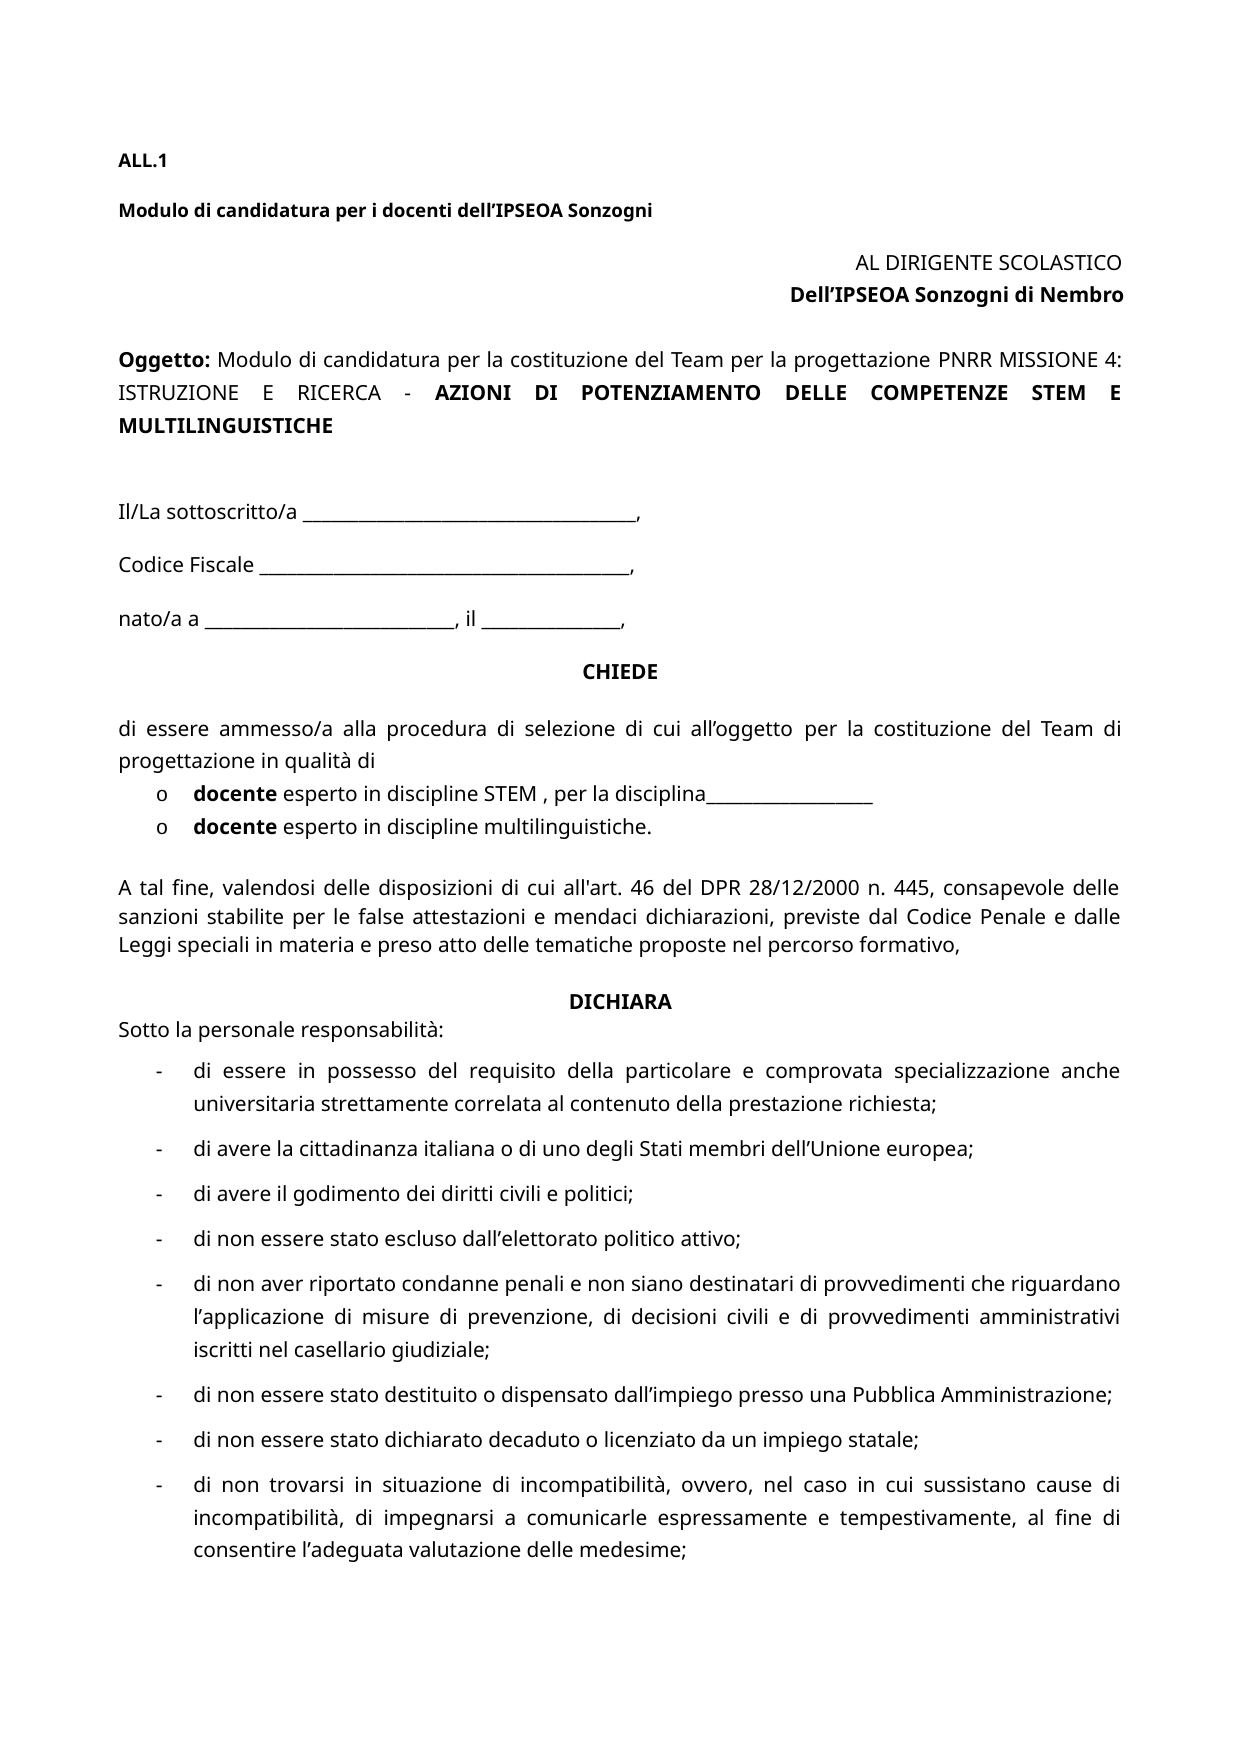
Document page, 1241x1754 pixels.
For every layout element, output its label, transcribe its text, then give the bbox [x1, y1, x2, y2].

list di non aver riportato condanne penali e non siano destinatari di provvedimenti che riguardano l’applicazione di misure di prevenzione, di decisioni civili e di provvedimenti amministrativi iscritti nel casellario giudiziale; [156, 1269, 1122, 1363]
list docente esperto in discipline multilinguistiche. [156, 812, 1122, 841]
list di avere la cittadinanza italiana o di uno degli Stati membri dell’Unione europea; [156, 1134, 1122, 1163]
text DICHIARA [118, 987, 1122, 1016]
list di essere in possesso del requisito della particolare e comprovata specializzazione anche universitaria strettamente correlata al contenuto della prestazione richiesta; [156, 1056, 1122, 1117]
text A tal fine, valendosi delle disposizioni di cui all'art. 46 del DPR 28/12/2000 n. 445, consapevole delle sanzioni stabilite per le false attestazioni e mendaci dichiarazioni, previste dal Codice Penale e dalle Leggi speciali in materia e preso atto delle tematiche proposte nel percorso formativo, [118, 873, 1122, 959]
text Modulo di candidatura per i docenti dell’IPSEOA Sonzogni [118, 198, 1122, 223]
list di avere il godimento dei diritti civili e politici; [156, 1179, 1122, 1208]
text Dell’IPSEOA Sonzogni di Nembro [118, 280, 1124, 309]
text Oggetto: Modulo di candidatura per la costituzione del Team per la progettazione PNRR MISSIONE 4: ISTRUZIONE E RICERCA - AZIONI DI POTENZIAMENTO DELLE COMPETENZE STEM E MULTILINGUISTICHE [118, 346, 1122, 439]
text nato/a a ___________________________, il _______________, [118, 604, 1122, 632]
text Sotto la personale responsabilità: [118, 1016, 1122, 1044]
list di non trovarsi in situazione di incompatibilità, ovvero, nel caso in cui sussistano cause di incompatibilità, di impegnarsi a comunicarle espressamente e tempestivamente, al fine di consentire l’adeguata valutazione delle medesime; [156, 1470, 1122, 1564]
text Codice Fiscale ________________________________________, [118, 550, 1122, 579]
text Il/La sottoscritto/a ____________________________________, [118, 497, 1122, 525]
text AL DIRIGENTE SCOLASTICO [118, 248, 1122, 276]
list docente esperto in discipline STEM , per la disciplina__________________ [156, 779, 1122, 808]
text ALL.1 [118, 148, 1122, 173]
text CHIEDE [118, 657, 1122, 686]
text di essere ammesso/a alla procedura di selezione di cui all’oggetto per la costituzione del Team di progettazione in qualità di [118, 714, 1122, 775]
list di non essere stato escluso dall’elettorato politico attivo; [156, 1224, 1122, 1253]
list di non essere stato destituito o dispensato dall’impiego presso una Pubblica Amministrazione; [156, 1380, 1122, 1408]
list di non essere stato dichiarato decaduto o licenziato da un impiego statale; [156, 1425, 1122, 1453]
